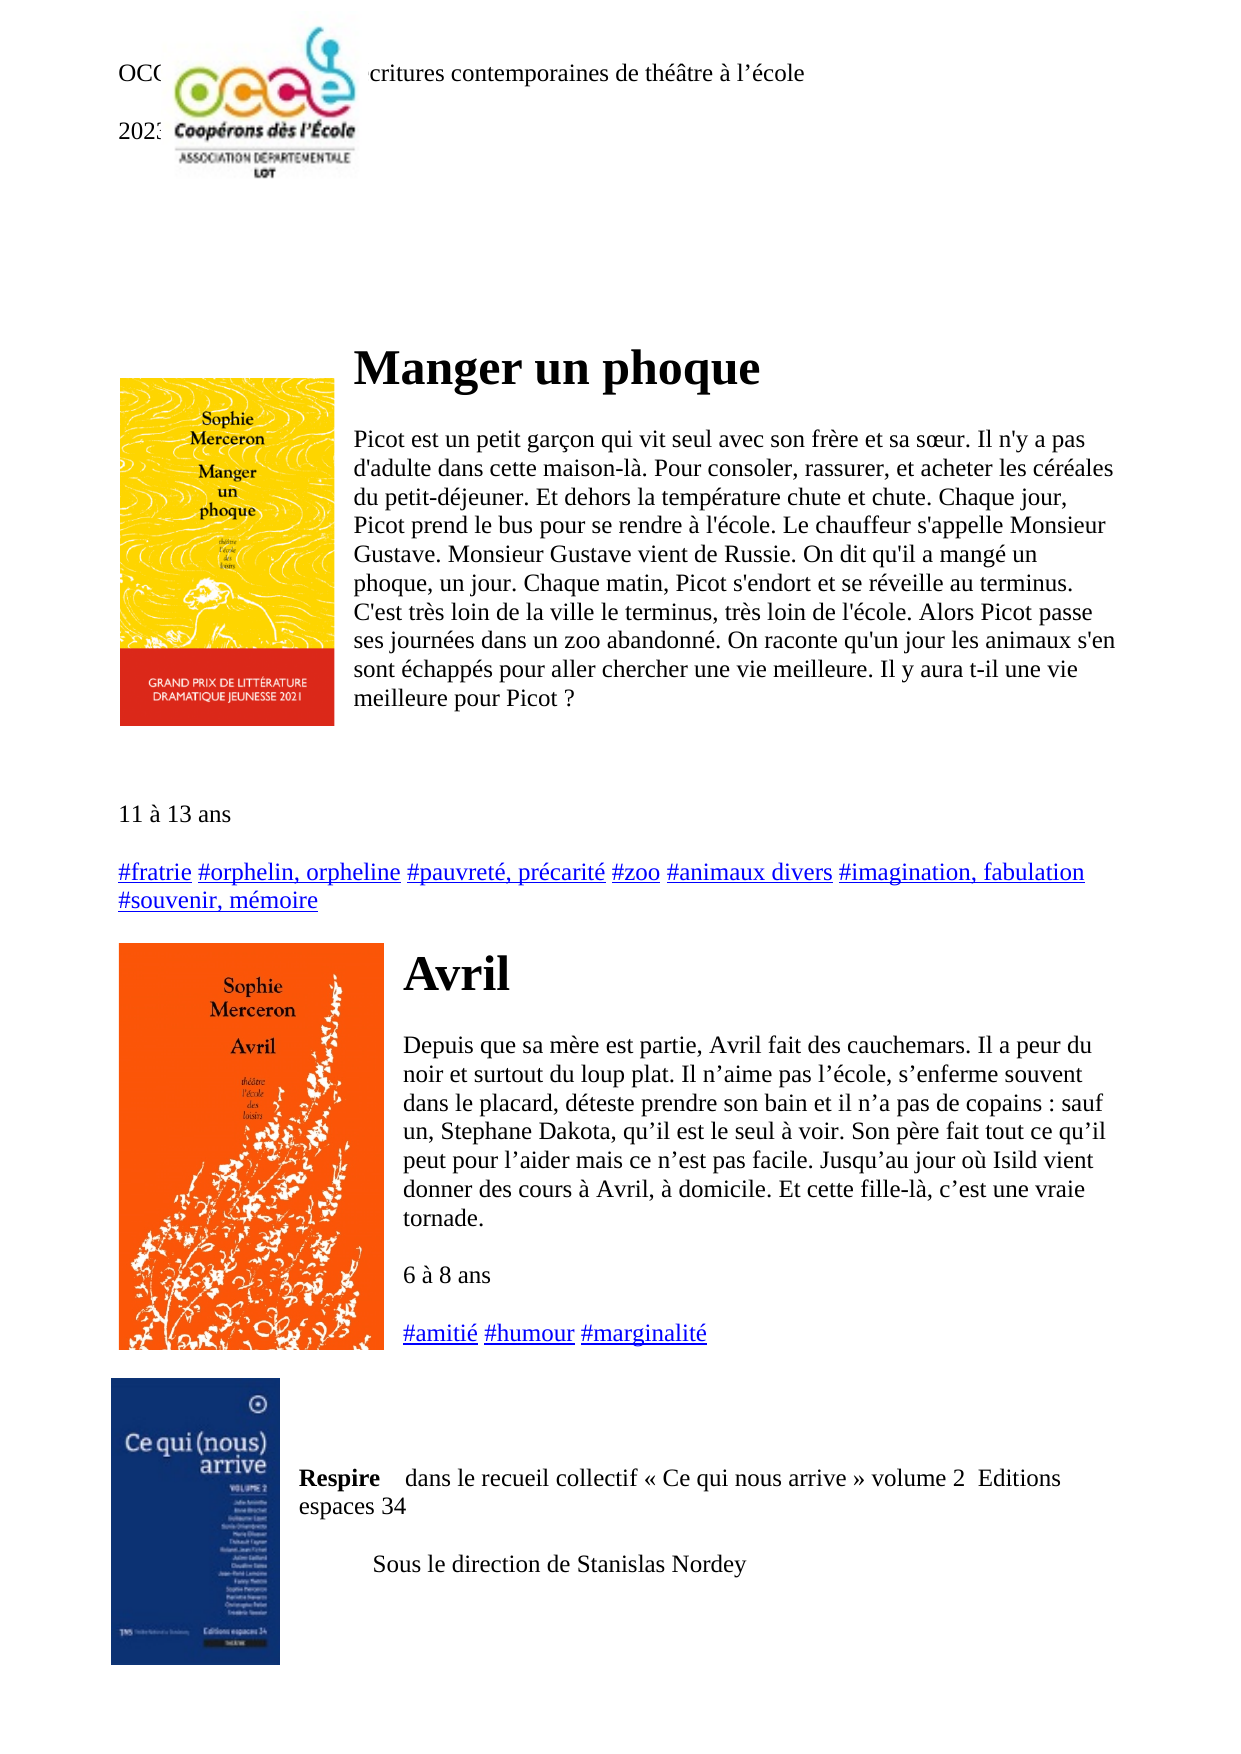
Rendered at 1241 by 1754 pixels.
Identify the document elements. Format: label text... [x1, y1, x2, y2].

text 11 à 13 ans [118, 799, 1122, 828]
picture [118, 943, 384, 1350]
picture [107, 1378, 280, 1660]
text Picot est un petit garçon qui vit seul avec son frère et sa sœur. Il n'y a pas d'adulte dans cette maison-là. Pour consoler, rassurer, et acheter les céréales du petit-déjeuner. Et dehors la température chute et chute. Chaque jour, Picot prend le bus pour se rendre à l'école. Le chauffeur s'appelle Monsieur Gustave. Monsieur Gustave vient de Russie. On dit qu'il a mangé un phoque, un jour. Chaque matin, Picot s'endort et se réveille au terminus. C'est très loin de la ville le terminus, très loin de l'école. Alors Picot passe ses journées dans un zoo abandonné. On raconte qu'un jour les animaux s'en sont échappés pour aller chercher une vie meilleure. Il y aura t-il une vie meilleure pour Picot ? [335, 424, 1122, 712]
text 6 à 8 ans [384, 1261, 1122, 1289]
text Avril [384, 943, 1122, 1001]
text #amitié #humour #marginalité [384, 1318, 1122, 1347]
text Depuis que sa mère est partie, Avril fait des cauchemars. Il a peur du noir et surtout du loup plat. Il n’aime pas l’école, s’enferme souvent dans le placard, déteste prendre son bain et il n’a pas de copains : sauf un, Stephane Dakota, qu’il est le seul à voir. Son père fait tout ce qu’il peut pour l’aider mais ce n’est pas facile. Jusqu’au jour où Isild vient donner des cours à Avril, à domicile. Et cette fille-là, c’est une vraie tornade. [384, 1030, 1122, 1231]
picture [159, 11, 368, 193]
text Respire dans le recueil collectif « Ce qui nous arrive » volume 2 Editions espaces 34 [280, 1463, 1122, 1520]
text #fratrie #orphelin, orpheline #pauvreté, précarité #zoo #animaux divers #imagination, fabulation #souvenir, mémoire [118, 857, 1122, 914]
picture [118, 378, 335, 723]
text Sous le direction de Stanislas Nordey [280, 1549, 1122, 1578]
text Manger un phoque [118, 338, 1122, 395]
